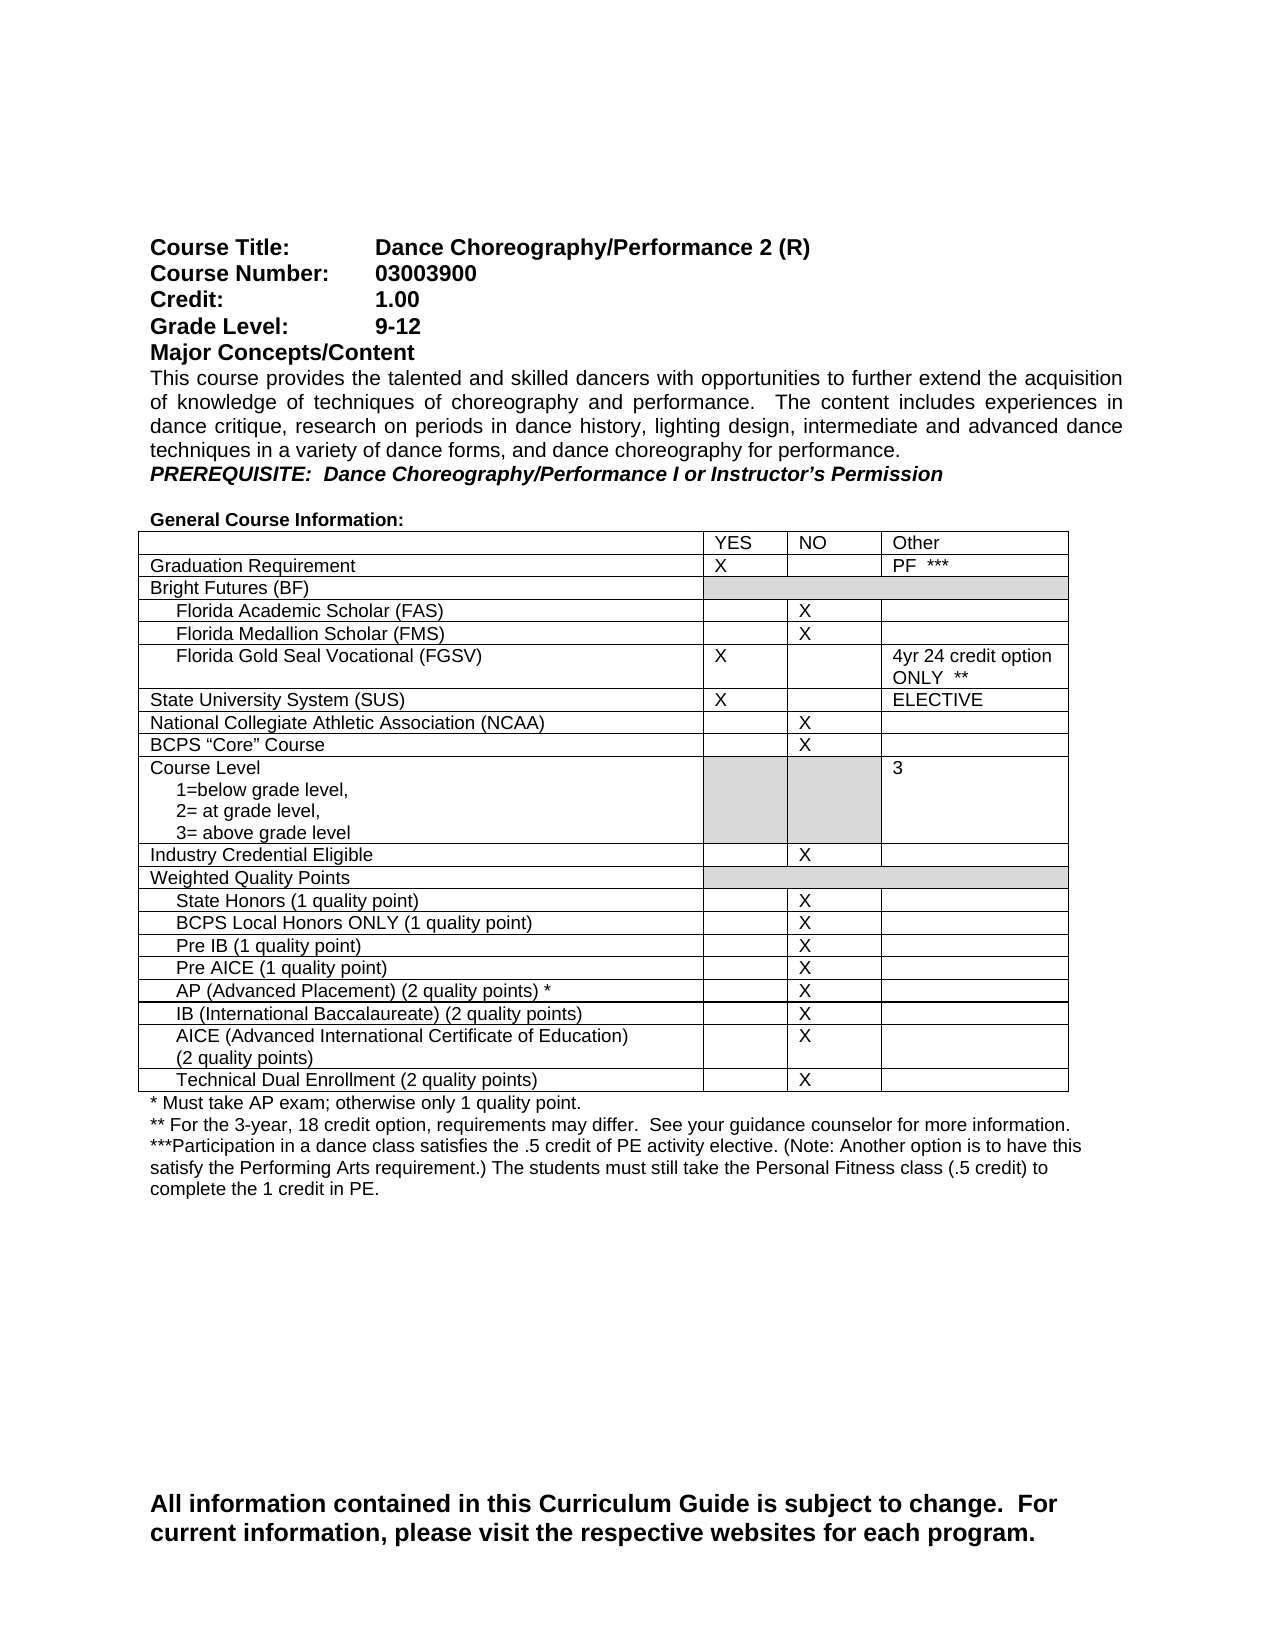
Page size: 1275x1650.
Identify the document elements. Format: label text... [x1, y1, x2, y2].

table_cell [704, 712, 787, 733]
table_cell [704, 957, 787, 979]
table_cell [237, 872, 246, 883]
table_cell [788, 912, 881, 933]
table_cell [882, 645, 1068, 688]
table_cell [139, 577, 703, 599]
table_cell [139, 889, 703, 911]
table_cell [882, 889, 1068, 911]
subtitle Credit: 1.00 [150, 286, 1125, 313]
text Major Concepts/Content [150, 339, 1125, 366]
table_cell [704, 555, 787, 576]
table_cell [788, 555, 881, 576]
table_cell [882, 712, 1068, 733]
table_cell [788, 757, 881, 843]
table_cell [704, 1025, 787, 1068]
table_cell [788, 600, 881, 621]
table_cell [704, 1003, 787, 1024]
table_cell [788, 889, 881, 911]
text ** For the 3-year, 18 credit option, requirements may differ. See your guidance counselor for more information. [150, 1113, 1125, 1135]
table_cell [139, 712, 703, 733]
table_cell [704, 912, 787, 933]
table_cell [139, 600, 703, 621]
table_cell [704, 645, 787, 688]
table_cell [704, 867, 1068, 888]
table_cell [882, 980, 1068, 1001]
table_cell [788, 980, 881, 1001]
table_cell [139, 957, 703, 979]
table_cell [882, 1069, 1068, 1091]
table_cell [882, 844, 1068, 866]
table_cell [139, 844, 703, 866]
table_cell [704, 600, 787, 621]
text General Course Information: [150, 509, 1125, 531]
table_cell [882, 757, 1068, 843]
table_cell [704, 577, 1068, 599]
subtitle Course Number: 03003900 [150, 260, 1125, 286]
text PREREQUISITE: Dance Choreography/Performance I or Instructor’s Permission [150, 461, 1125, 485]
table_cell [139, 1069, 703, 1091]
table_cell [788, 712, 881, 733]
subtitle Grade Level: 9-12 [150, 313, 1125, 339]
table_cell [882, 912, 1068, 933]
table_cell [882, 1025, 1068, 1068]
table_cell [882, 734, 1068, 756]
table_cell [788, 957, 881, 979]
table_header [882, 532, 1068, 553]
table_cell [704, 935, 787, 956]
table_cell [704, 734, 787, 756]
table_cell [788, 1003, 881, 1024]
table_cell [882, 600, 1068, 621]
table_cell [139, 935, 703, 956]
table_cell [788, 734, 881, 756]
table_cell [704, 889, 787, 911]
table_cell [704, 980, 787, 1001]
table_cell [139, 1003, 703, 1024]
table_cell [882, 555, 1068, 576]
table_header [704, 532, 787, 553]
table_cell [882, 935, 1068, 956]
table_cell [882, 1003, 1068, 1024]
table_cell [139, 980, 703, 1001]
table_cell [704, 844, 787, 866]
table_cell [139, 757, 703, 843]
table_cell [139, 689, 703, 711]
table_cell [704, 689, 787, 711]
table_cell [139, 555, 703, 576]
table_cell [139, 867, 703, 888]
text * Must take AP exam; otherwise only 1 quality point. [150, 1092, 1125, 1113]
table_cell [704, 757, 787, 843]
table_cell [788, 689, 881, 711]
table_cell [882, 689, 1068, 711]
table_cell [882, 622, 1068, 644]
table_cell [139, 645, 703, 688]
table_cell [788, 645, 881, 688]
text This course provides the talented and skilled dancers with opportunities to further extend the acquisition of knowledge of techniques of choreography and performance. The content includes experiences in dance critique, research on periods in dance history, lighting design, intermediate and advanced dance techniques in a variety of dance forms, and dance choreography for performance. [150, 366, 1125, 461]
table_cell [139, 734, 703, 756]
text ***Participation in a dance class satisfies the .5 credit of PE activity elective. (Note: Another option is to have this satisfy the Performing Arts requirement.) The students must still take the Personal Fitness class (.5 credit) to complete the 1 credit in PE. [150, 1135, 1125, 1199]
subtitle Course Title: Dance Choreography/Performance 2 (R) [150, 234, 1125, 260]
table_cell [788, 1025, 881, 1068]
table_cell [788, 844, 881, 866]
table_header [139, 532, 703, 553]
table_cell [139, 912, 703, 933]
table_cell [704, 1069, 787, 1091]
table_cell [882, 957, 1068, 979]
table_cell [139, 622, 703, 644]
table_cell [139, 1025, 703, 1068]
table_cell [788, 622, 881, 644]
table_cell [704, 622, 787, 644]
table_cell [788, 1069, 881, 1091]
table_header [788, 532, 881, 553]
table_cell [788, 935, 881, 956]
